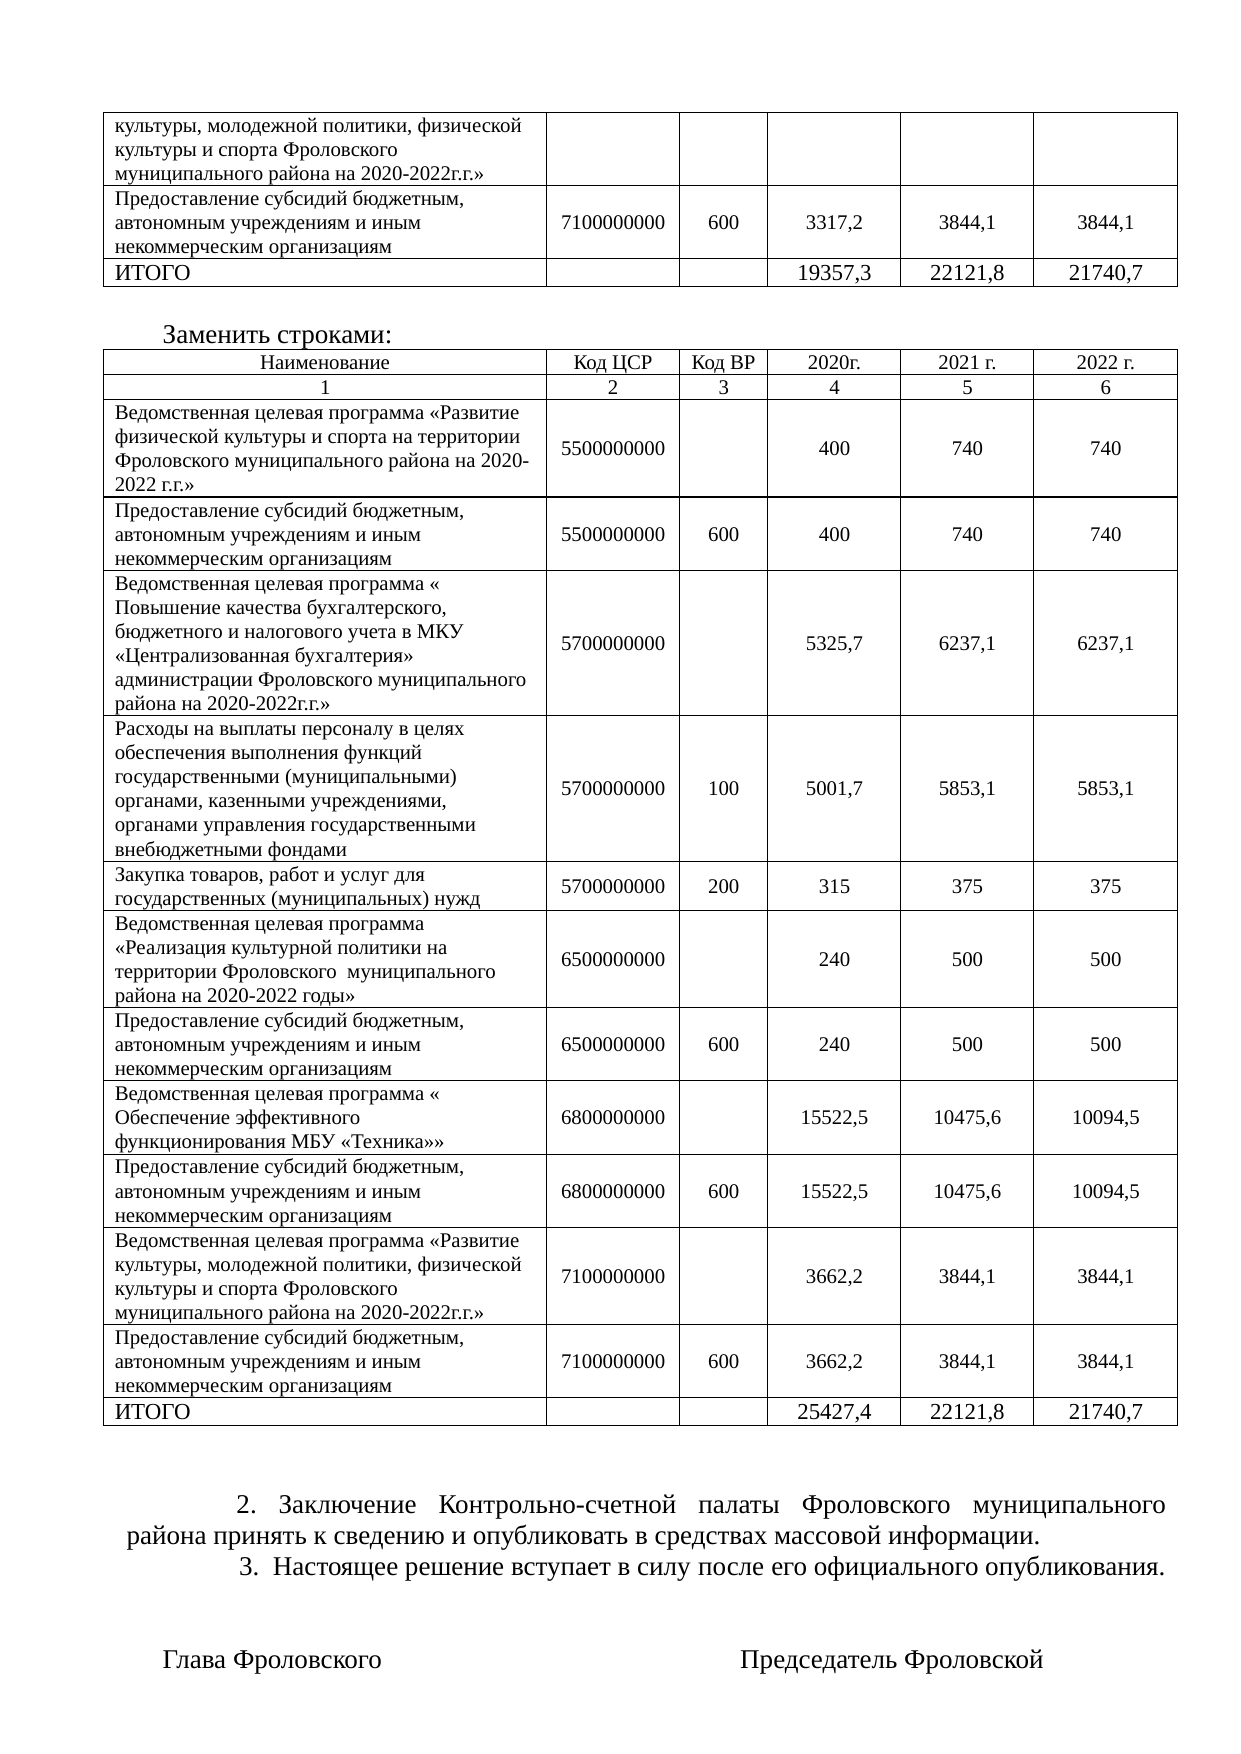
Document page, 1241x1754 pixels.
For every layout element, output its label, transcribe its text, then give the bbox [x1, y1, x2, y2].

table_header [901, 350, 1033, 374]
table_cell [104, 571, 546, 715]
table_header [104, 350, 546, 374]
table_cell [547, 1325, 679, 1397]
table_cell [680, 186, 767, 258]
text 3. Настоящее решение вступает в силу после его официального опубликования. [126, 1550, 1166, 1581]
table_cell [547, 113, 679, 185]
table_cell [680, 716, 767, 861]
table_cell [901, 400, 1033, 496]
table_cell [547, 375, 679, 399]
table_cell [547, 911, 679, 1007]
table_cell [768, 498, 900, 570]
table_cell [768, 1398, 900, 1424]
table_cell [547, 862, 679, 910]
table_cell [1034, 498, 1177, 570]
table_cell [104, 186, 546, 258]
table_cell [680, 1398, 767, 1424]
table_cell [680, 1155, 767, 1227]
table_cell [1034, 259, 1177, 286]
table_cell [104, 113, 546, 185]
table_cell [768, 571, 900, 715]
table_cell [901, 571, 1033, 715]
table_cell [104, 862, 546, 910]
text Заменить строками: [162, 318, 1166, 349]
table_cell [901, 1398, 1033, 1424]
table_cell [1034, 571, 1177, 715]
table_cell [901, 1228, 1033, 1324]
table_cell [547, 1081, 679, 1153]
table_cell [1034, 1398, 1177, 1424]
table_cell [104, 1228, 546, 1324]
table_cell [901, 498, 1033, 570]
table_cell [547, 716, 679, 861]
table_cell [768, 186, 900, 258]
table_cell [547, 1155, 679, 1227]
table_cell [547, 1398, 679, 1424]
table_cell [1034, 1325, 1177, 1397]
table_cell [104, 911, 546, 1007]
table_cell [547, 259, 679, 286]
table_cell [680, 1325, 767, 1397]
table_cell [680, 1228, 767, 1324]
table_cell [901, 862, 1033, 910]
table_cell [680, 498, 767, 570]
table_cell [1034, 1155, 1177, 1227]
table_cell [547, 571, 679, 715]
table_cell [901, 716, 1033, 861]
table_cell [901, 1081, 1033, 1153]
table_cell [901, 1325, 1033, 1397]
text Глава Фроловского Председатель Фроловской [162, 1644, 1207, 1675]
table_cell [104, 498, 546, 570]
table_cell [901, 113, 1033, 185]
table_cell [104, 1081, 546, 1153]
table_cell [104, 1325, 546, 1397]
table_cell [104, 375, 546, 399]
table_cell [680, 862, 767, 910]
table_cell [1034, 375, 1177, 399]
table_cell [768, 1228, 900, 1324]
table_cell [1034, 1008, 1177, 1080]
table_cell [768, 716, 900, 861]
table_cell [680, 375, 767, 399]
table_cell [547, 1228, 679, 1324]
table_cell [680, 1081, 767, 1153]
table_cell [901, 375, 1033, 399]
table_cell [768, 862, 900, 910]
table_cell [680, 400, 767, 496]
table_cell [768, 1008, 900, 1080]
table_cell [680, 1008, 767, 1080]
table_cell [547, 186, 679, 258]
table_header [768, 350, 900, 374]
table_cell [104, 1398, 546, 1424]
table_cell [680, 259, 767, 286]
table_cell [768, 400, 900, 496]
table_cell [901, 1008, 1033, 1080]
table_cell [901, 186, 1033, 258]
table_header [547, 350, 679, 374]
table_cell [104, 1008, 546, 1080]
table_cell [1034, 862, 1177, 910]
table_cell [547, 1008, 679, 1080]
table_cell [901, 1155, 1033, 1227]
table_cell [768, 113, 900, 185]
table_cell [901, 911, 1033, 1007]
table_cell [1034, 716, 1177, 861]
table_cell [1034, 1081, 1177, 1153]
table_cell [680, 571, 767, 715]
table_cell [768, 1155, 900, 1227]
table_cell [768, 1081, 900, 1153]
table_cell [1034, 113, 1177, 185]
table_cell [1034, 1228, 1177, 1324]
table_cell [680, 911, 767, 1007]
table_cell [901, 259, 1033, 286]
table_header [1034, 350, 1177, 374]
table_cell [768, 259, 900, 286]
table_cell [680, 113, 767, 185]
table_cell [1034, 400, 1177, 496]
text 2. Заключение Контрольно-счетной палаты Фроловского муниципального района принять к сведению и опубликовать в средствах массовой информации. [126, 1488, 1166, 1550]
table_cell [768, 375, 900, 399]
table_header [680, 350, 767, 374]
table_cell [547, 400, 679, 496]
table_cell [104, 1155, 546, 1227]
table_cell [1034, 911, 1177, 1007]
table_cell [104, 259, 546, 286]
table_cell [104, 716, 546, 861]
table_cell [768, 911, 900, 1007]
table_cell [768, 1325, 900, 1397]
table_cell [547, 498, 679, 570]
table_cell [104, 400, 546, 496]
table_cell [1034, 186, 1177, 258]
